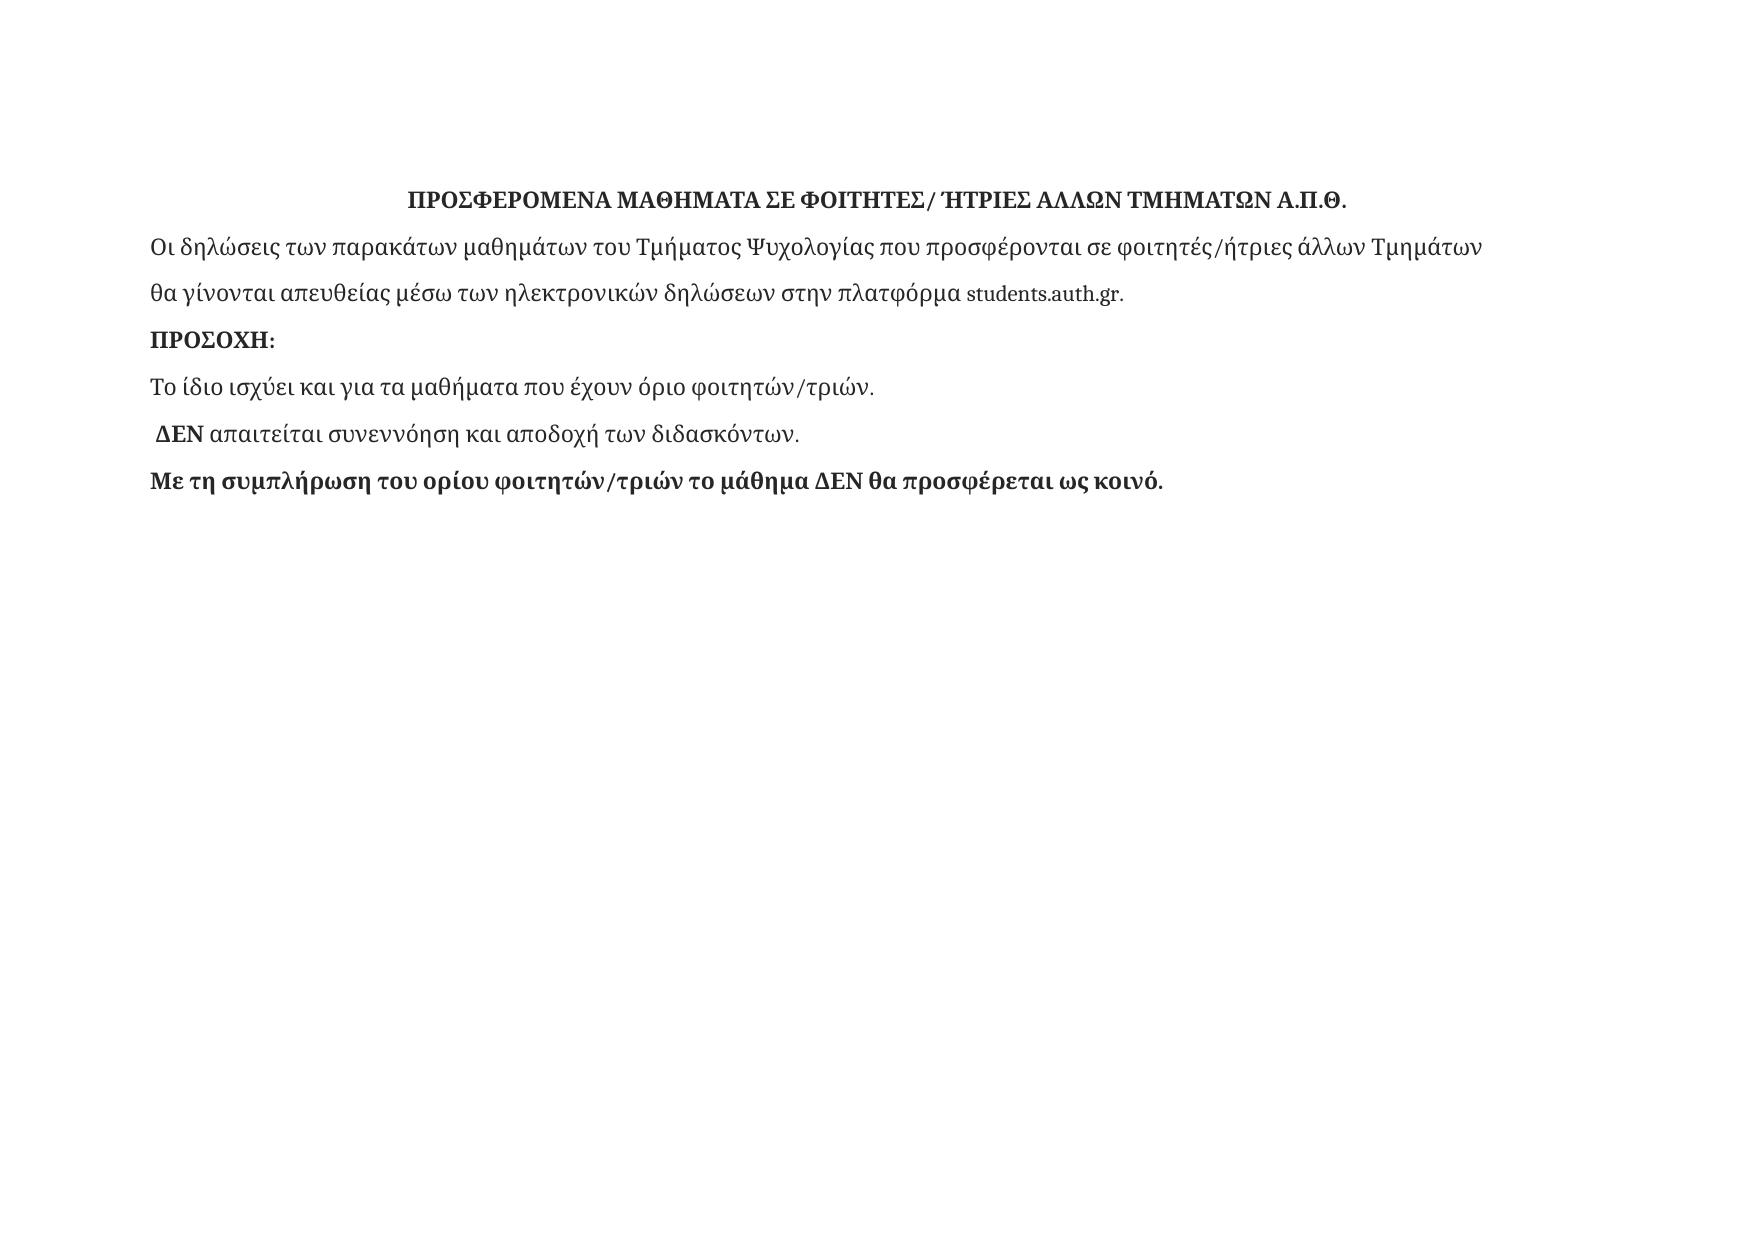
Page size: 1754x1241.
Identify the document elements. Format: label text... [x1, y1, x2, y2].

text Με τη συμπλήρωση του ορίου φοιτητών/τριών το μάθημα ΔΕΝ θα προσφέρεται ως κοινό. [150, 469, 1604, 495]
text ΠΡΟΣΟΧΗ: [150, 328, 1604, 354]
text Το ίδιο ισχύει και για τα μαθήματα που έχουν όριο φοιτητών/τριών. [150, 375, 1604, 401]
text ΠΡΟΣΦΕΡΟΜΕΝΑ ΜΑΘΗΜΑΤΑ ΣΕ ΦΟΙΤΗΤΕΣ/ ΉΤΡΙΕΣ ΑΛΛΩΝ ΤΜΗΜΑΤΩΝ Α.Π.Θ. [150, 187, 1604, 214]
text θα γίνονται απευθείας μέσω των ηλεκτρονικών δηλώσεων στην πλατφόρμα students.auth.gr. [150, 281, 1604, 308]
text ΔΕΝ απαιτείται συνεννόηση και αποδοχή των διδασκόντων. [150, 422, 1604, 448]
text Οι δηλώσεις των παρακάτων μαθημάτων του Τμήματος Ψυχολογίας που προσφέρονται σε φοιτητές/ήτριες άλλων Τμημάτων [150, 234, 1604, 261]
